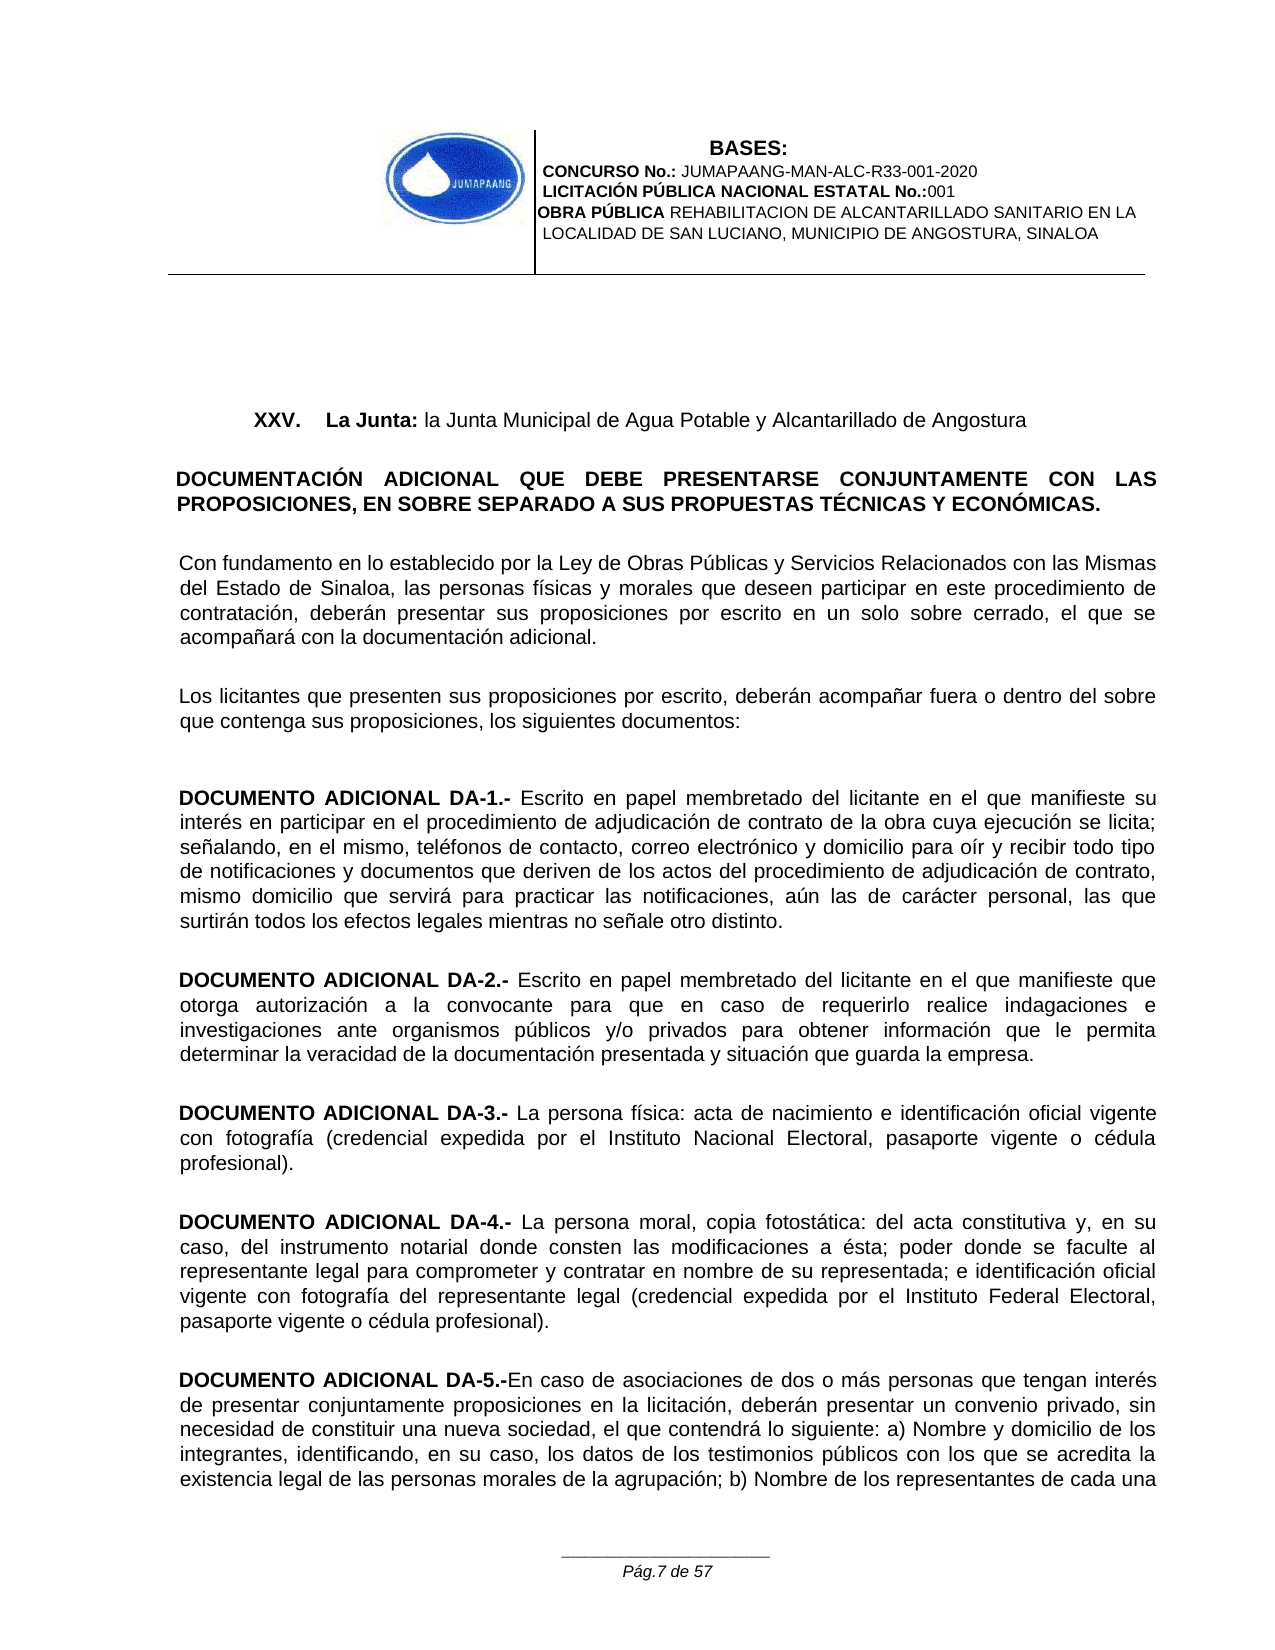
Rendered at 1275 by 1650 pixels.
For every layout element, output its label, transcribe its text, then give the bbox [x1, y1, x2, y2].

text DOCUMENTO ADICIONAL DA-1.- Escrito en papel membretado del licitante en el que manifieste su interés en participar en el procedimiento de adjudicación de contrato de la obra cuya ejecución se licita; señalando, en el mismo, teléfonos de contacto, correo electrónico y domicilio para oír y recibir todo tipo de notificaciones y documentos que deriven de los actos del procedimiento de adjudicación de contrato, mismo domicilio que servirá para practicar las notificaciones, aún las de carácter personal, las que surtirán todos los efectos legales mientras no señale otro distinto. [178, 786, 1158, 932]
text DOCUMENTO ADICIONAL DA-3.- La persona física: acta de nacimiento e identificación oficial vigente con fotografía (credencial expedida por el Instituto Nacional Electoral, pasaporte vigente o cédula profesional). [178, 1101, 1158, 1174]
text DOCUMENTO ADICIONAL DA-4.- La persona moral, copia fotostática: del acta constitutiva y, en su caso, del instrumento notarial donde consten las modificaciones a ésta; poder donde se faculte al representante legal para comprometer y contratar en nombre de su representada; e identificación oficial vigente con fotografía del representante legal (credencial expedida por el Instituto Federal Electoral, pasaporte vigente o cédula profesional). [178, 1210, 1158, 1332]
list La Junta: la Junta Municipal de Agua Potable y Alcantarillado de Angostura [253, 408, 1158, 432]
text DOCUMENTACIÓN ADICIONAL QUE DEBE PRESENTARSE CONJUNTAMENTE CON LAS PROPOSICIONES, EN SOBRE SEPARADO A SUS PROPUESTAS TÉCNICAS Y ECONÓMICAS. [176, 467, 1158, 516]
text Los licitantes que presenten sus proposiciones por escrito, deberán acompañar fuera o dentro del sobre que contenga sus proposiciones, los siguientes documentos: [178, 684, 1158, 733]
text DOCUMENTO ADICIONAL DA-2.- Escrito en papel membretado del licitante en el que manifieste que otorga autorización a la convocante para que en caso de requerirlo realice indagaciones e investigaciones ante organismos públicos y/o privados para obtener información que le permita determinar la veracidad de la documentación presentada y situación que guarda la empresa. [178, 968, 1158, 1066]
picture [379, 129, 528, 226]
text Con fundamento en lo establecido por la Ley de Obras Públicas y Servicios Relacionados con las Mismas del Estado de Sinaloa, las personas físicas y morales que deseen participar en este procedimiento de contratación, deberán presentar sus proposiciones por escrito en un solo sobre cerrado, el que se acompañará con la documentación adicional. [178, 551, 1158, 649]
